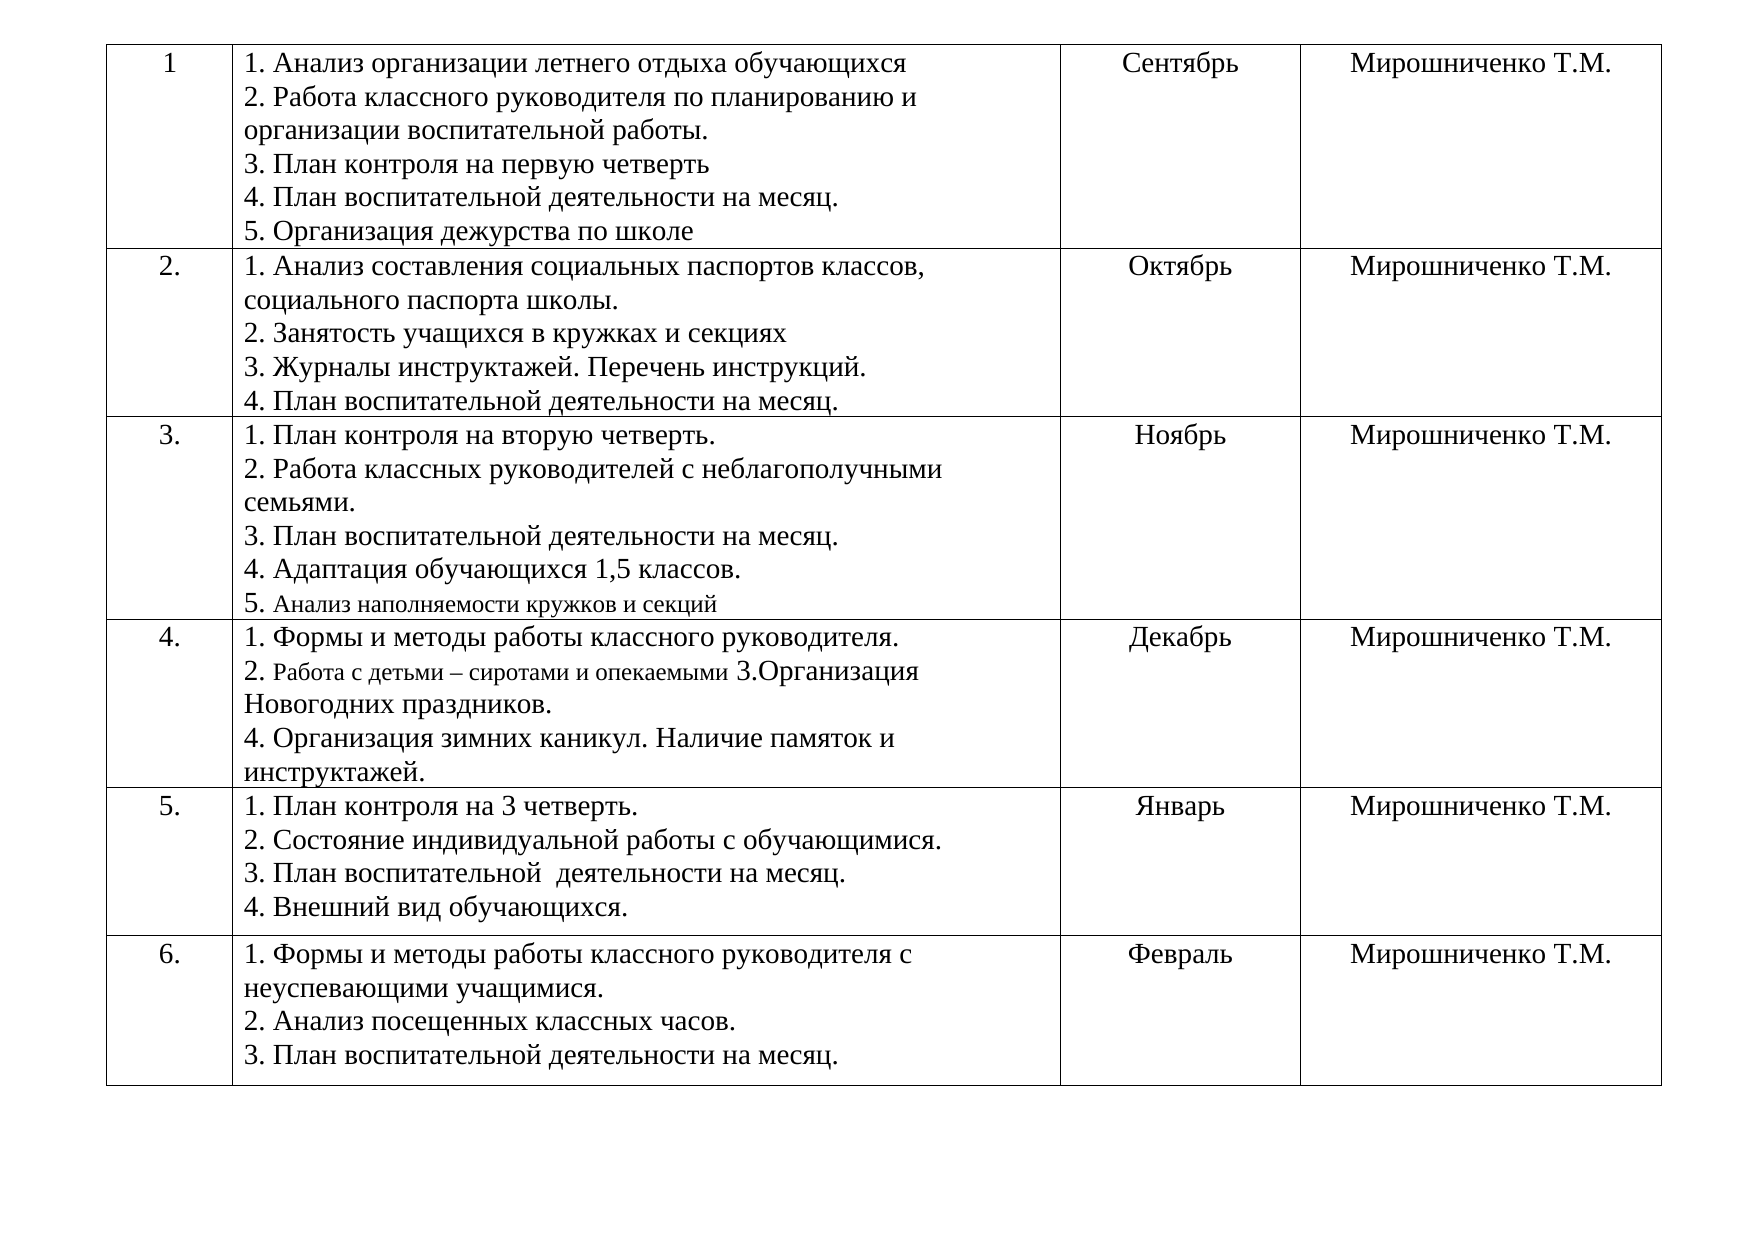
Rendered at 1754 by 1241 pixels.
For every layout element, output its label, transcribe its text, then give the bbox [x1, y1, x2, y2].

table_cell Декабрь [1061, 620, 1300, 787]
table_cell 1. План контроля на 3 четверть. 2. Состояние индивидуальной работы с обучающимися. 3. План воспитательной деятельности на месяц. 4. Внешний вид обучающихся. [233, 788, 1060, 935]
table_cell Октябрь [1061, 249, 1300, 416]
table_cell 1 [107, 45, 232, 247]
table_cell Мирошниченко Т.М. [1301, 936, 1661, 1084]
table_cell Мирошниченко Т.М. [1301, 417, 1661, 618]
table_cell Мирошниченко Т.М. [1301, 249, 1661, 416]
table_cell 6. [107, 936, 232, 1084]
table_cell 1. Анализ составления социальных паспортов классов, социального паспорта школы. 2. Занятость учащихся в кружках и секциях 3. Журналы инструктажей. Перечень инструкций. 4. План воспитательной деятельности на месяц. [233, 249, 1060, 416]
table_cell 1. Формы и методы работы классного руководителя. 2. Работа с детьми – сиротами и опекаемыми 3.Организация Новогодних праздников. 4. Организация зимних каникул. Наличие памяток и инструктажей. [233, 620, 1060, 787]
table_cell 4. [107, 620, 232, 787]
table_cell 3. [107, 417, 232, 618]
table_cell Мирошниченко Т.М. [1301, 45, 1661, 247]
table_cell Мирошниченко Т.М. [1301, 788, 1661, 935]
table_cell Январь [1061, 788, 1300, 935]
table_cell Мирошниченко Т.М. [1301, 620, 1661, 787]
table_cell 2. [107, 249, 232, 416]
table_cell 1. Анализ организации летнего отдыха обучающихся 2. Работа классного руководителя по планированию и организации воспитательной работы. 3. План контроля на первую четверть 4. План воспитательной деятельности на месяц. 5. Организация дежурства по школе [233, 45, 1060, 247]
table_cell 1. План контроля на вторую четверть. 2. Работа классных руководителей с неблагополучными семьями. 3. План воспитательной деятельности на месяц. 4. Адаптация обучающихся 1,5 классов. 5. Анализ наполняемости кружков и секций [233, 417, 1060, 618]
table_cell Сентябрь [1061, 45, 1300, 247]
table_cell Февраль [1061, 936, 1300, 1084]
table_cell 1. Формы и методы работы классного руководителя с неуспевающими учащимися. 2. Анализ посещенных классных часов. 3. План воспитательной деятельности на месяц. [233, 936, 1060, 1084]
table_cell Ноябрь [1061, 417, 1300, 618]
table_cell 5. [107, 788, 232, 935]
